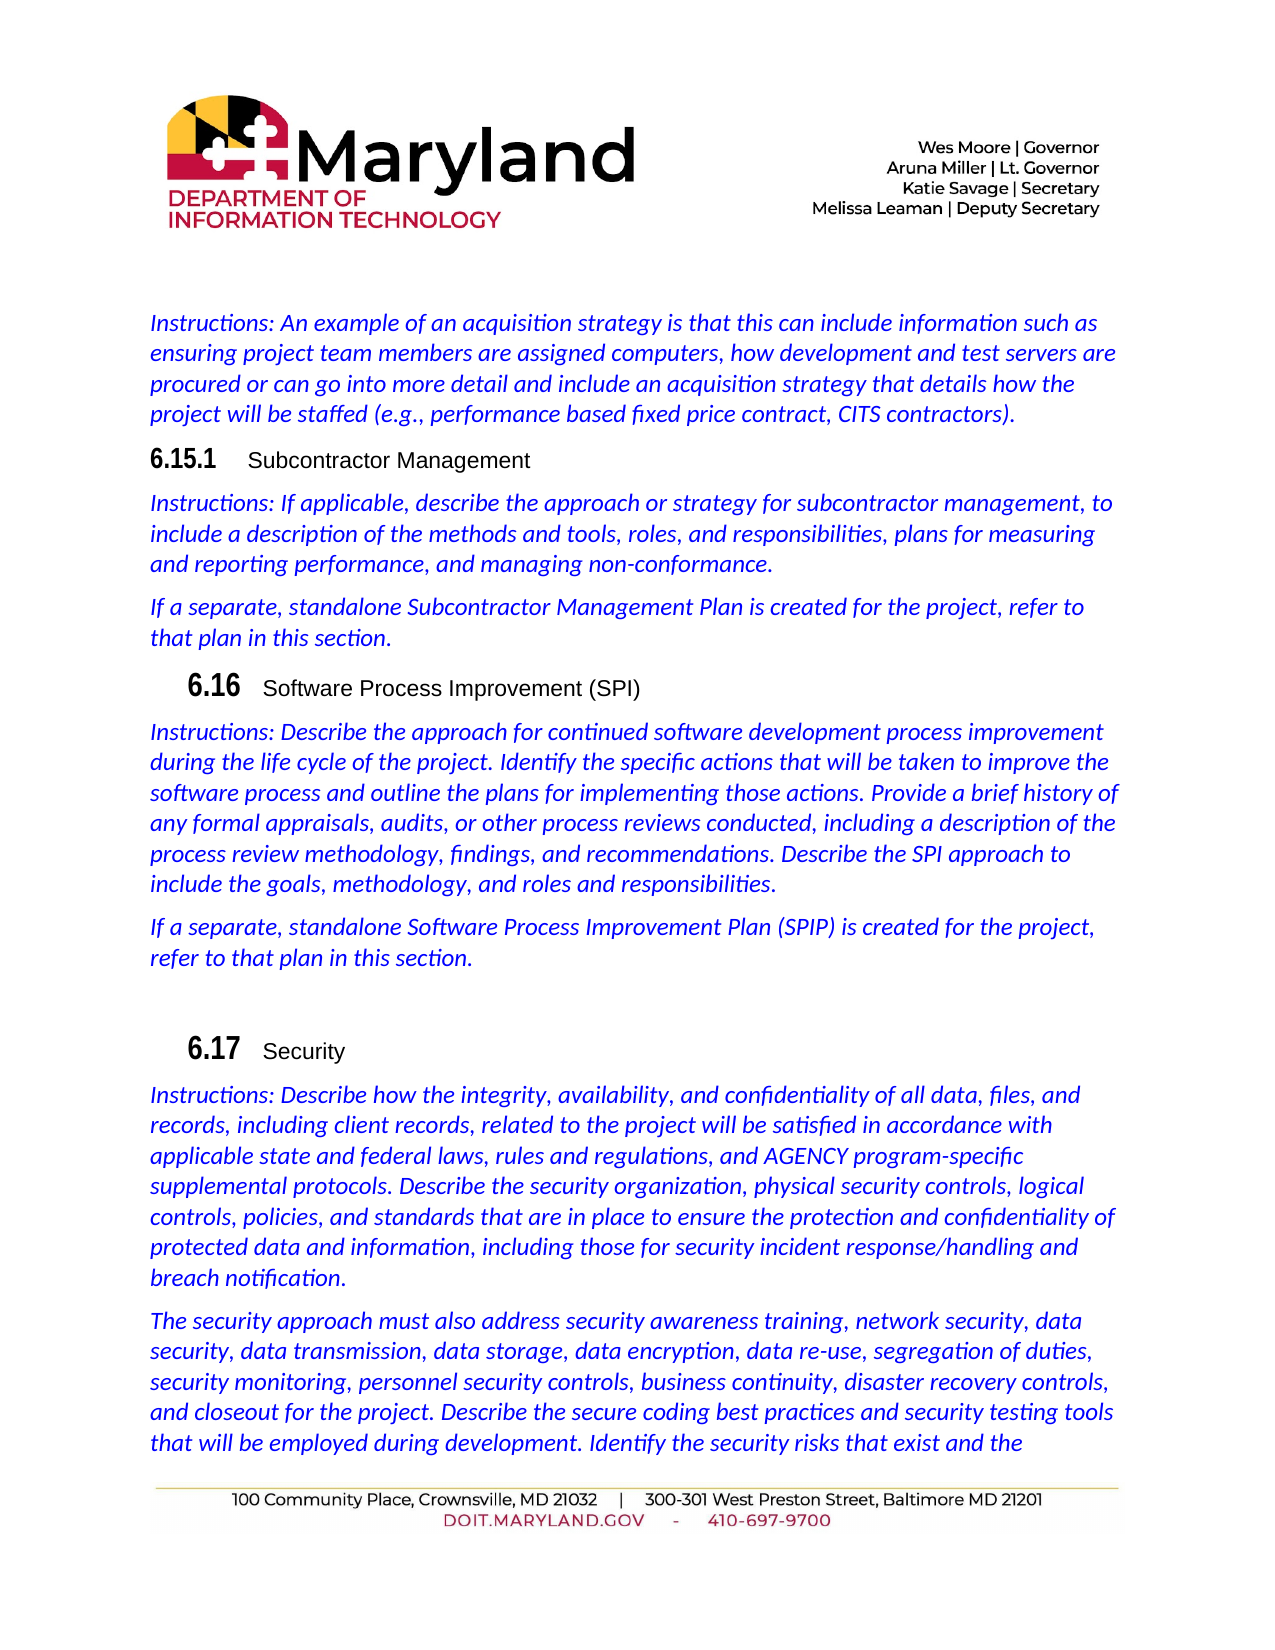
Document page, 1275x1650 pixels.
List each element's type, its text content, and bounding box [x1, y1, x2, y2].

text Instructions: An example of an acquisition strategy is that this can include information such as ensuring project team members are assigned computers, how development and test servers are procured or can go into more detail and include an acquisition strategy that details how the project will be staffed (e.g., performance based fixed price contract, CITS contractors). [150, 307, 1125, 429]
picture [150, 1482, 1125, 1534]
list Subcontractor Management [150, 442, 1125, 475]
text Instructions: Describe the approach for continued software development process improvement during the life cycle of the project. Identify the specific actions that will be taken to improve the software process and outline the plans for implementing those actions. Provide a brief history of any formal appraisals, audits, or other process reviews conducted, including a description of the process review methodology, findings, and recommendations. Describe the SPI approach to include the goals, methodology, and roles and responsibilities. [150, 716, 1125, 899]
list Software Process Improvement (SPI) [187, 665, 1125, 703]
text Instructions: If applicable, describe the approach or strategy for subcontractor management, to include a description of the methods and tools, roles, and responsibilities, plans for measuring and reporting performance, and managing non-conformance. [150, 487, 1125, 579]
text Instructions: Describe how the integrity, availability, and confidentiality of all data, files, and records, including client records, related to the project will be satisfied in accordance with applicable state and federal laws, rules and regulations, and AGENCY program-specific supplemental protocols. Describe the security organization, physical security controls, logical controls, policies, and standards that are in place to ensure the protection and confidentiality of protected data and information, including those for security incident response/handling and breach notification. [150, 1079, 1125, 1292]
text If a separate, standalone Subcontractor Management Plan is created for the project, refer to that plan in this section. [150, 592, 1125, 653]
list Security [187, 1028, 1125, 1066]
picture [150, 52, 1125, 283]
text If a separate, standalone Software Process Improvement Plan (SPIP) is created for the project, refer to that plan in this section. [150, 911, 1125, 972]
